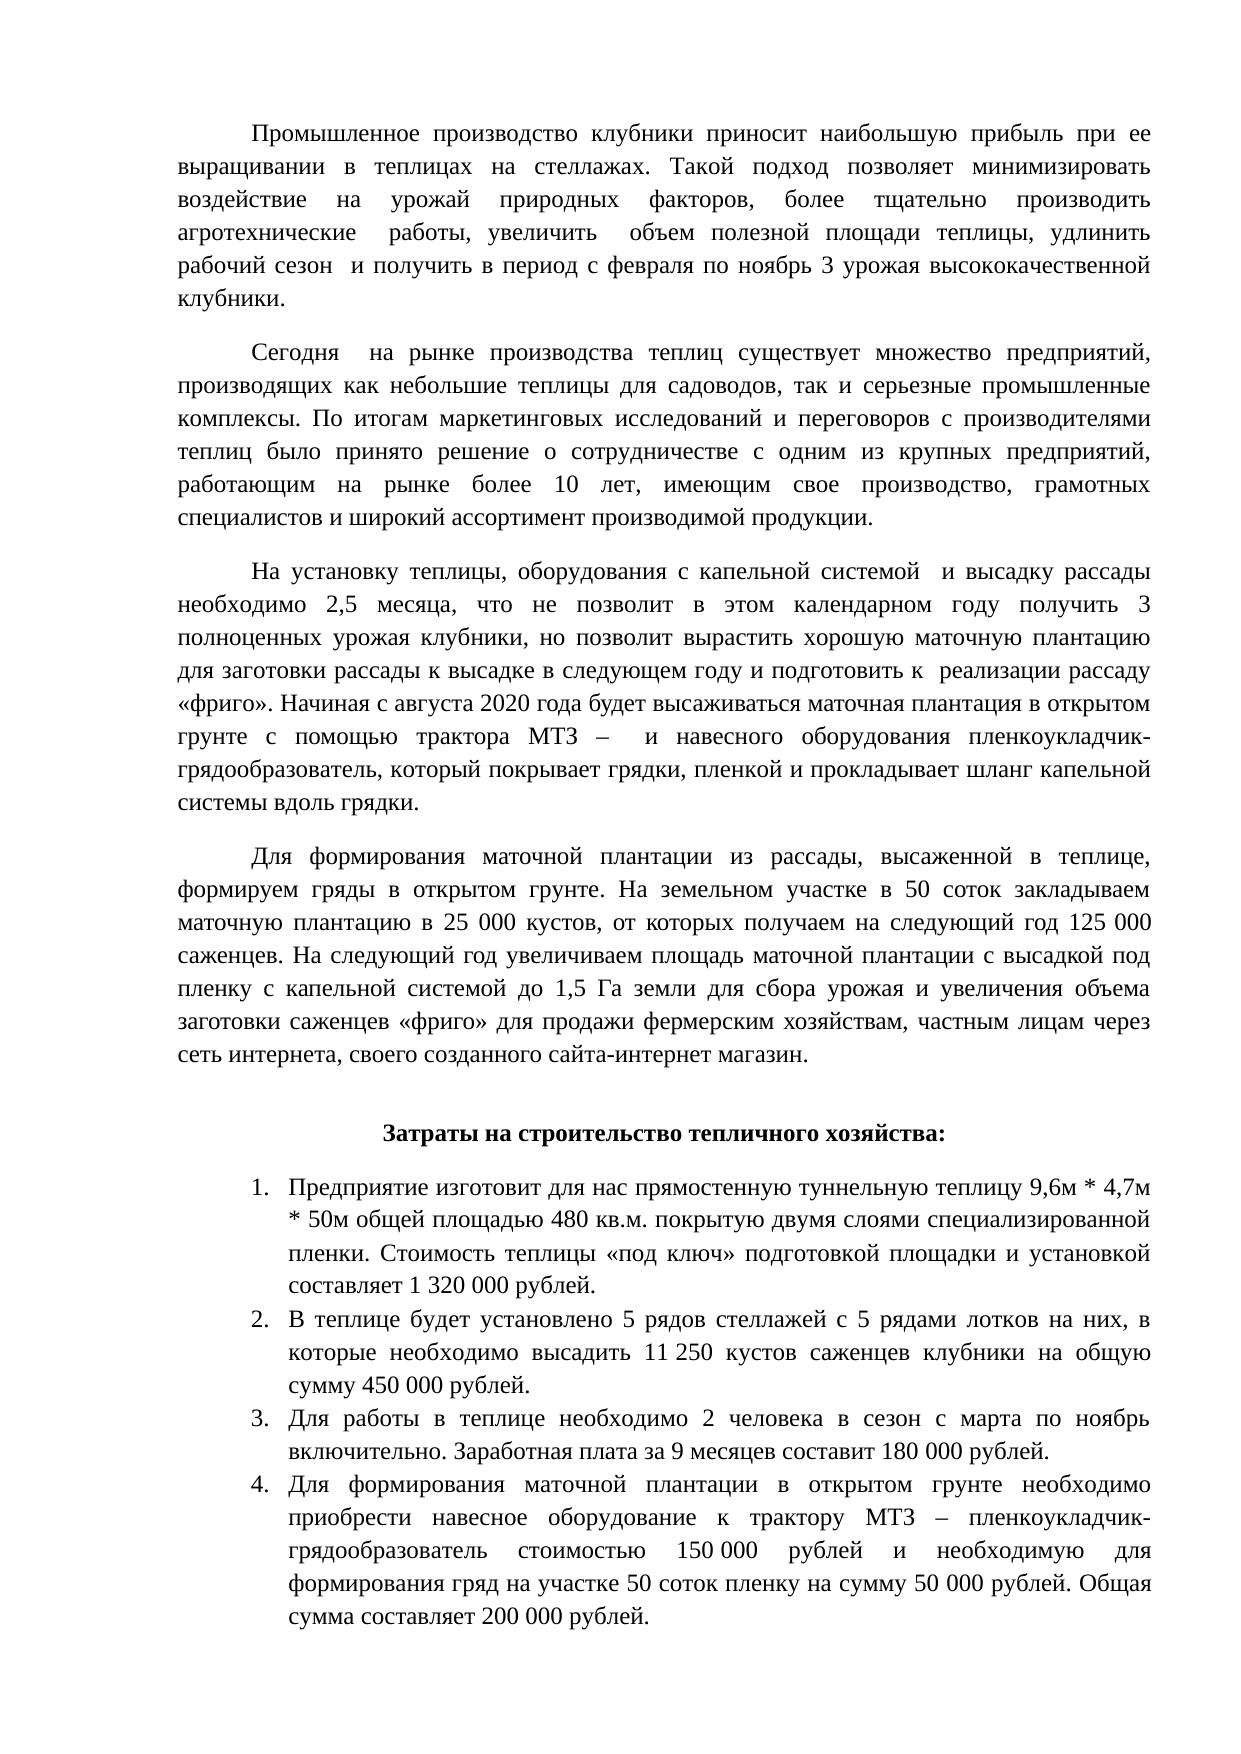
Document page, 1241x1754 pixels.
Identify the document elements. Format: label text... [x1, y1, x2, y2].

text На установку теплицы, оборудования с капельной системой и высадку рассады необходимо 2,5 месяца, что не позволит в этом календарном году получить 3 полноценных урожая клубники, но позволит вырастить хорошую маточную плантацию для заготовки рассады к высадке в следующем году и подготовить к реализации рассаду «фриго». Начиная с августа 2020 года будет высаживаться маточная плантация в открытом грунте c помощью трактора МТЗ – и навесного оборудования пленкоукладчик-грядообразователь, который покрывает грядки, пленкой и прокладывает шланг капельной системы вдоль грядки. [177, 556, 1152, 816]
text Для формирования маточной плантации из рассады, высаженной в теплице, формируем гряды в открытом грунте. На земельном участке в 50 соток закладываем маточную плантацию в 25 000 кустов, от которых получаем на следующий год 125 000 саженцев. На следующий год увеличиваем площадь маточной плантации с высадкой под пленку с капельной системой до 1,5 Га земли для сбора урожая и увеличения объема заготовки саженцев «фриго» для продажи фермерским хозяйствам, частным лицам через сеть интернета, своего созданного сайта-интернет магазин. [177, 841, 1152, 1068]
list Для работы в теплице необходимо 2 человека в сезон с марта по ноябрь включительно. Заработная плата за 9 месяцев составит 180 000 рублей. [251, 1403, 1152, 1464]
text Промышленное производство клубники приносит наибольшую прибыль при ее выращивании в теплицах на стеллажах. Такой подход позволяет минимизировать воздействие на урожай природных факторов, более тщательно производить агротехнические работы, увеличить объем полезной площади теплицы, удлинить рабочий сезон и получить в период с февраля по ноябрь 3 урожая высококачественной клубники. [177, 118, 1152, 312]
list Предприятие изготовит для нас прямостенную туннельную теплицу 9,6м * 4,7м * 50м общей площадью 480 кв.м. покрытую двумя слоями специализированной пленки. Стоимость теплицы «под ключ» подготовкой площадки и установкой составляет 1 320 000 рублей. [251, 1172, 1152, 1299]
text Затраты на строительство тепличного хозяйства: [177, 1118, 1152, 1146]
list Для формирования маточной плантации в открытом грунте необходимо приобрести навесное оборудование к трактору МТЗ – пленкоукладчик-грядообразователь стоимостью 150 000 рублей и необходимую для формирования гряд на участке 50 соток пленку на сумму 50 000 рублей. Общая сумма составляет 200 000 рублей. [251, 1469, 1152, 1629]
text Сегодня на рынке производства теплиц существует множество предприятий, производящих как небольшие теплицы для садоводов, так и серьезные промышленные комплексы. По итогам маркетинговых исследований и переговоров с производителями теплиц было принято решение о сотрудничестве с одним из крупных предприятий, работающим на рынке более 10 лет, имеющим свое производство, грамотных специалистов и широкий ассортимент производимой продукции. [177, 337, 1152, 531]
list В теплице будет установлено 5 рядов стеллажей с 5 рядами лотков на них, в которые необходимо высадить 11 250 кустов саженцев клубники на общую сумму 450 000 рублей. [251, 1304, 1152, 1398]
